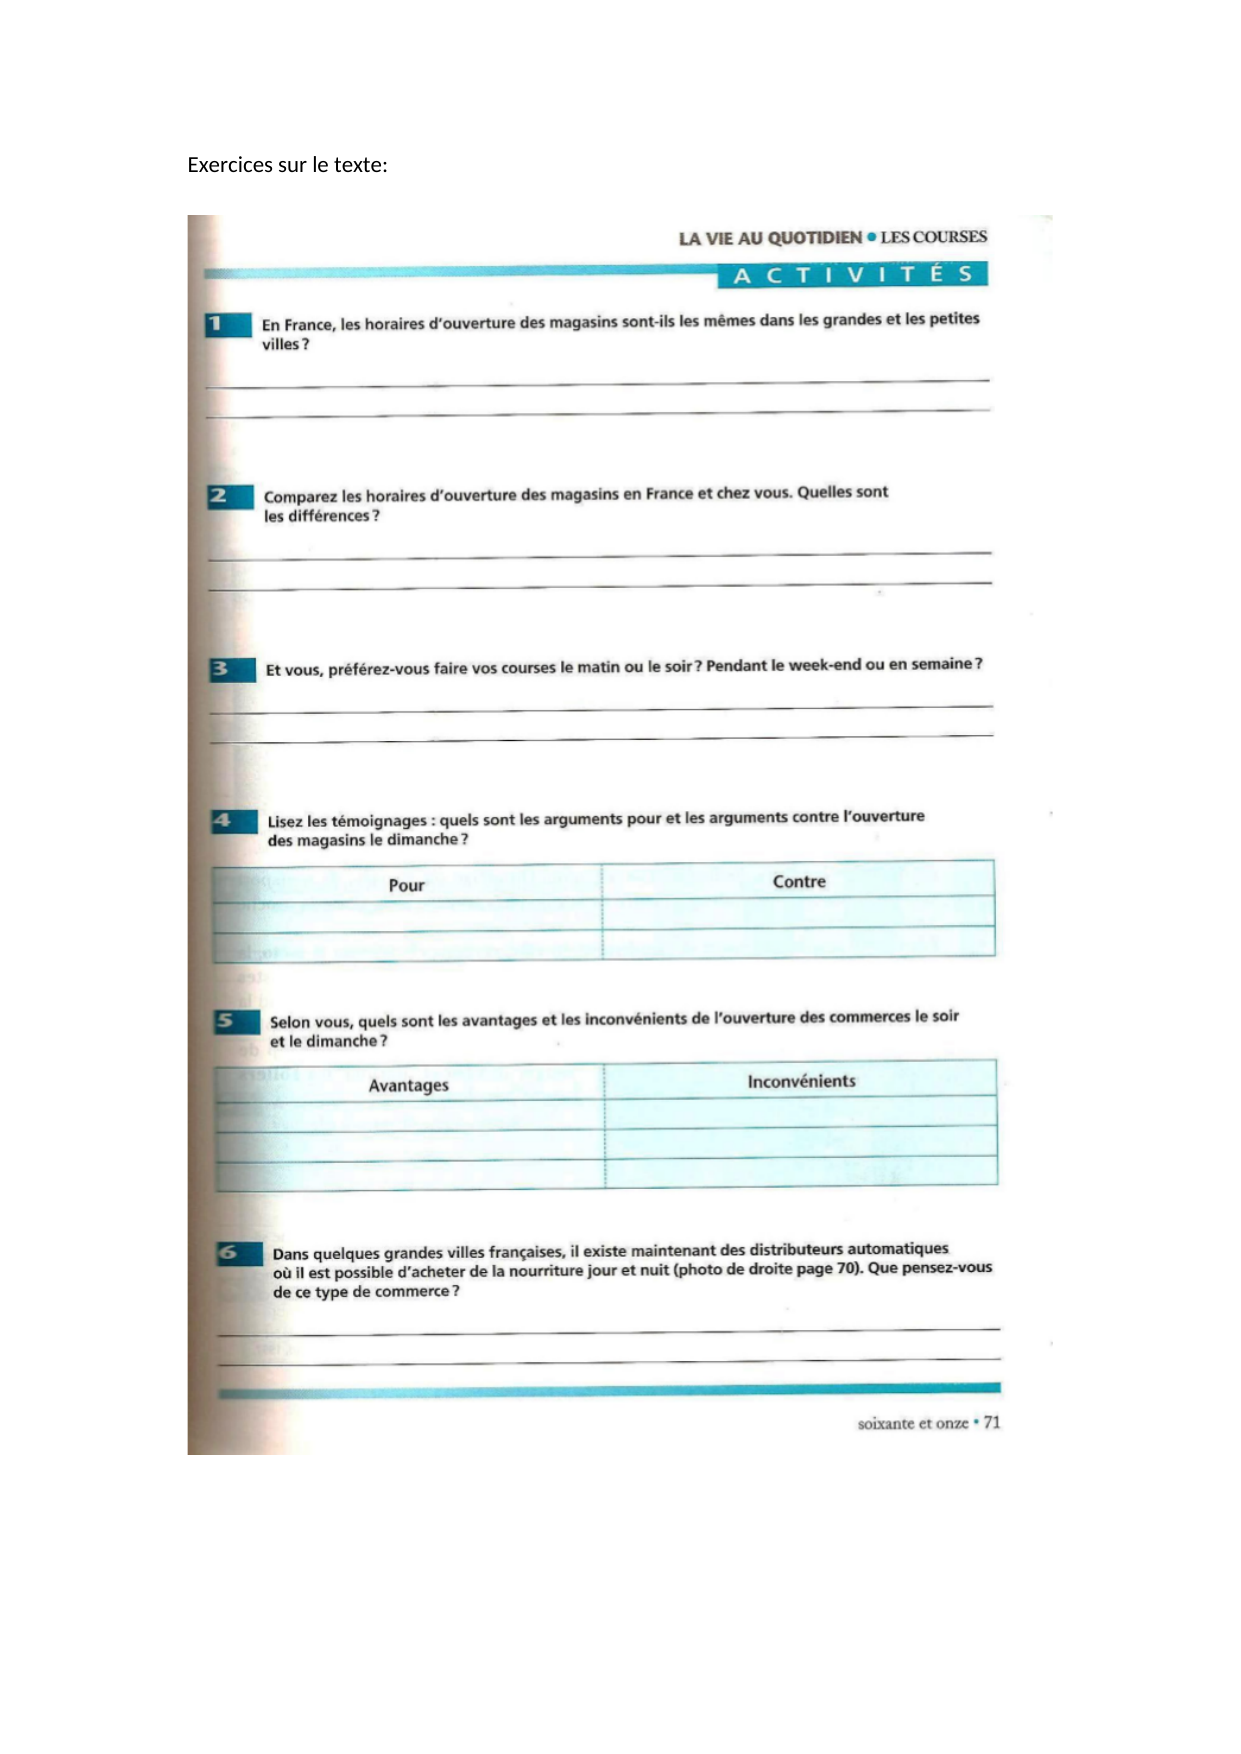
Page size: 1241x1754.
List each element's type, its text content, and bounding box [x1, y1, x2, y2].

text Exercices sur le texte: [187, 150, 1053, 178]
